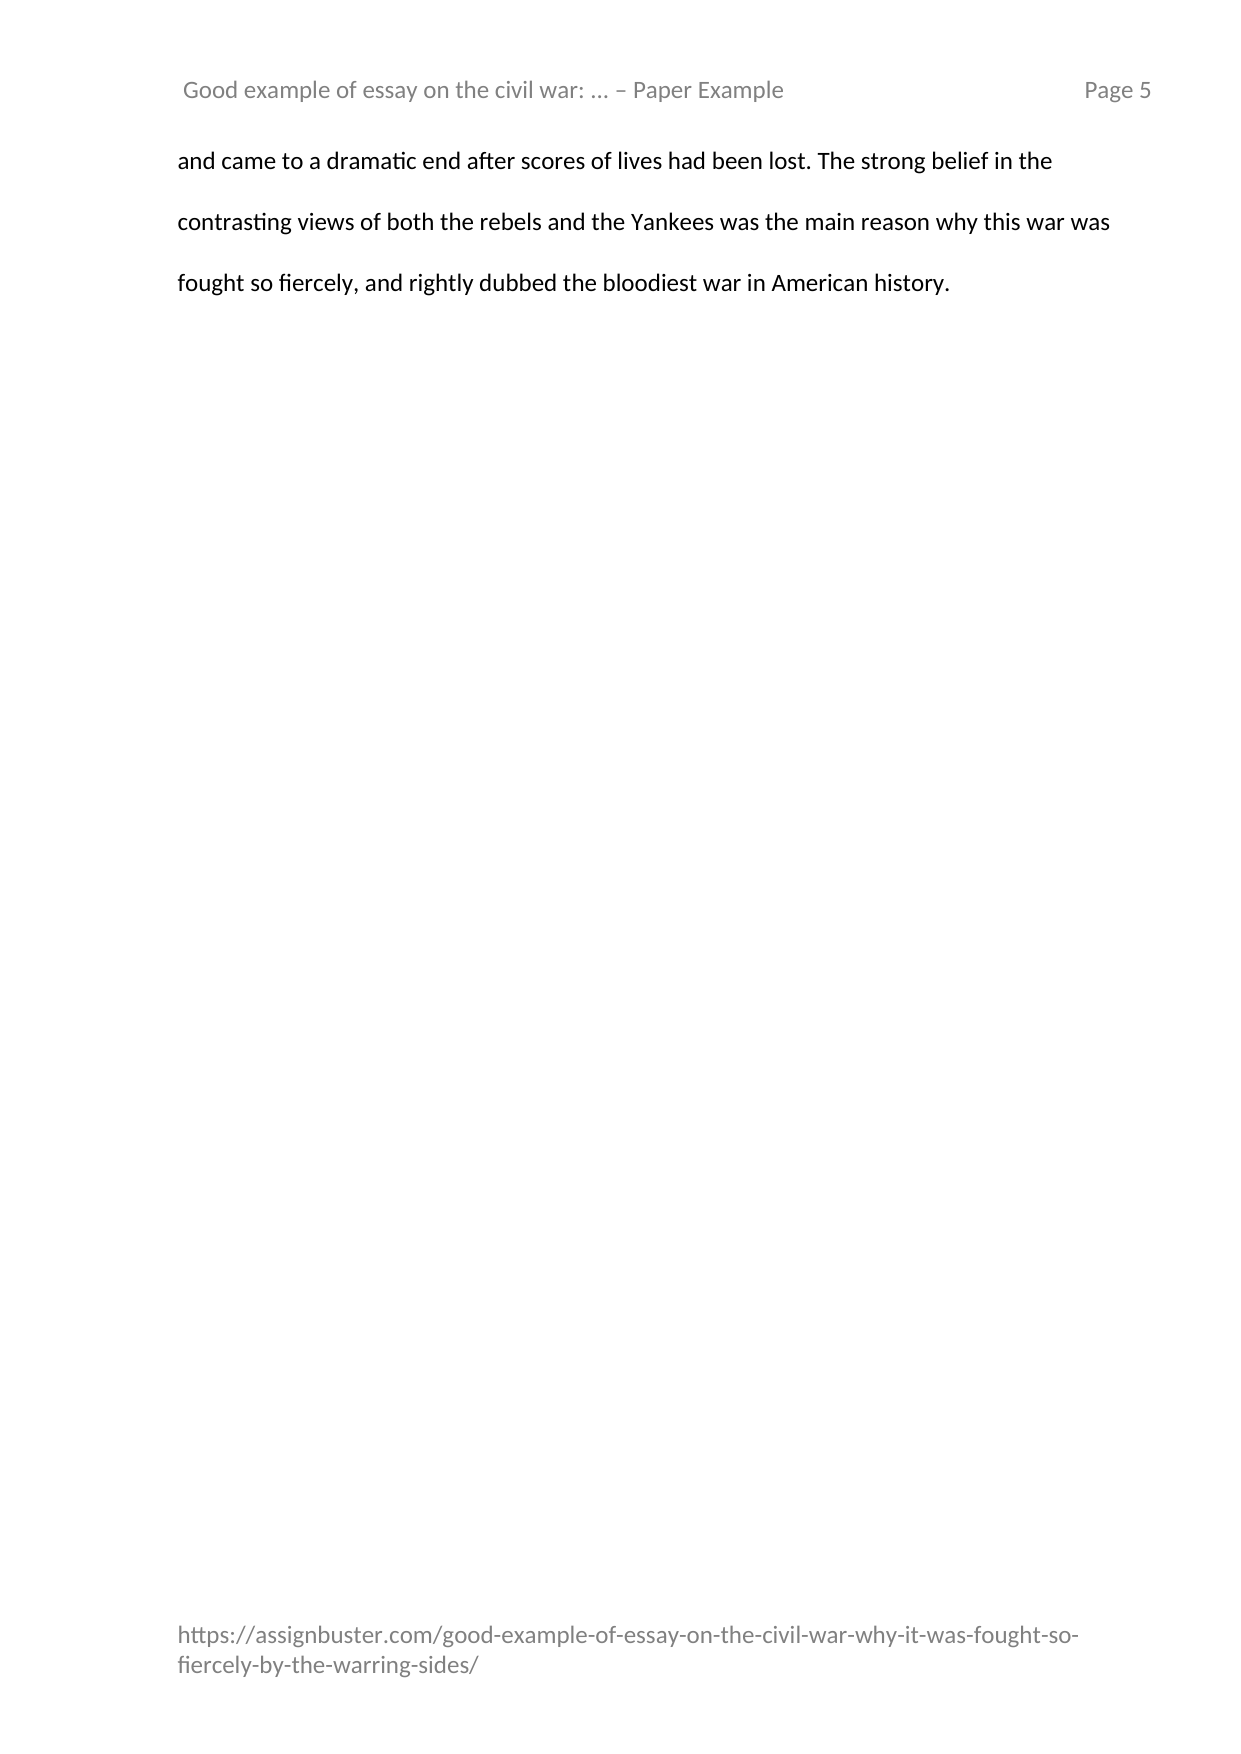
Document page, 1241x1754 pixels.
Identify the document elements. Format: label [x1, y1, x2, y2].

text [177, 145, 1152, 298]
